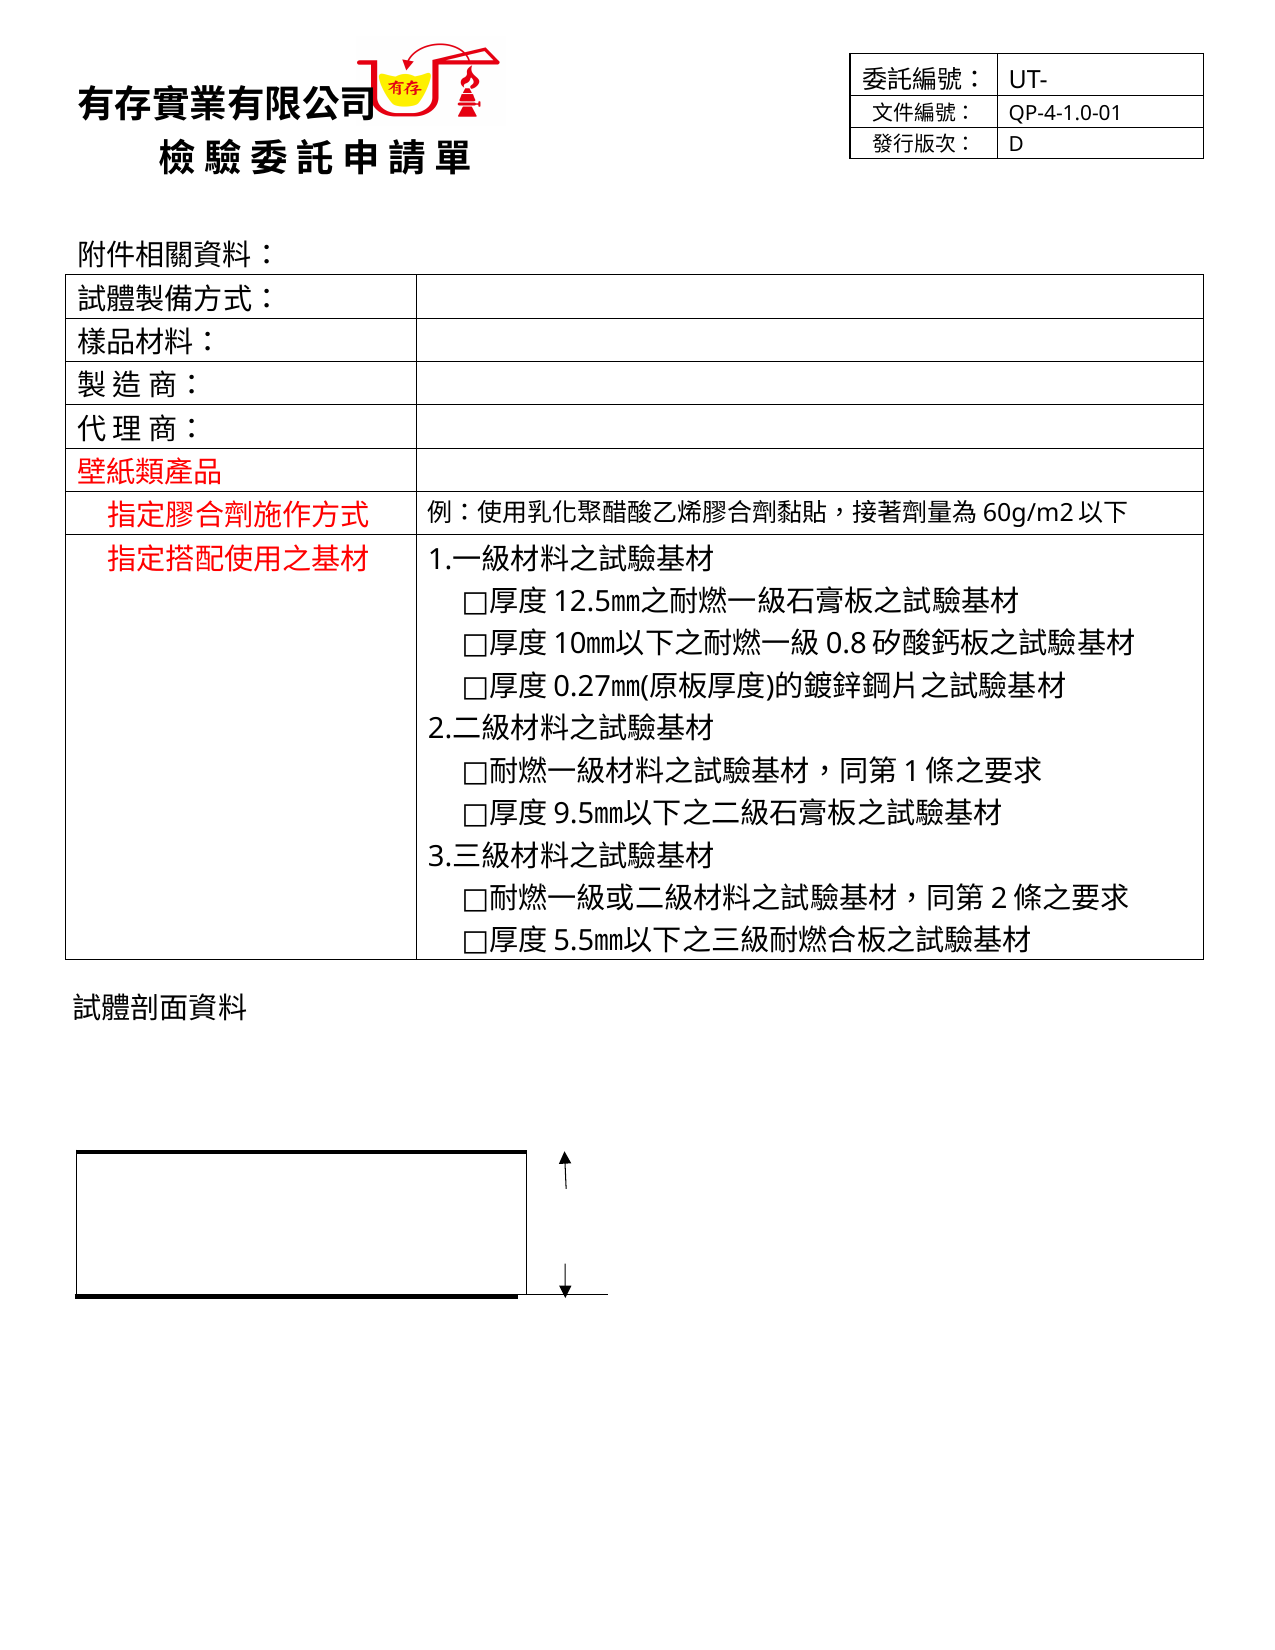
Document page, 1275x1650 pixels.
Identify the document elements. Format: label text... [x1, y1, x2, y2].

table_header [417, 275, 1203, 318]
picture [355, 36, 507, 126]
table_cell [417, 362, 1203, 404]
text 附件相關資料： [77, 232, 1216, 274]
table_cell 壁紙類產品 [66, 449, 416, 491]
table_cell 1.一級材料之試驗基材 □厚度12.5㎜之耐燃一級石膏板之試驗基材 □厚度10㎜以下之耐燃一級0.8矽酸鈣板之試驗基材 □厚度0.27㎜(原板厚度)的鍍鋅鋼片之試驗基材 2.二級材料之試驗基材 □耐燃一級材料之試驗基材，同第1條之要求 □厚度9.5㎜以下之二級石膏板之試驗基材 3.三級材料之試驗基材 □耐燃一級或二級材料之試驗基材，同第2條之要求 □厚度5.5㎜以下之三級耐燃合板之試驗基材 [417, 535, 1203, 959]
table_cell [417, 449, 1203, 491]
table_cell 例：使用乳化聚醋酸乙烯膠合劑黏貼，接著劑量為60g/m2以下 [417, 492, 1203, 534]
table_cell 指定膠合劑施作方式 [66, 492, 416, 534]
table_cell 製 造 商： [66, 362, 416, 404]
table_cell [417, 405, 1203, 448]
table_header [77, 1154, 526, 1294]
table_cell [417, 319, 1203, 361]
table_cell 樣品材料： [66, 319, 416, 361]
table_cell 指定搭配使用之基材 [66, 535, 416, 959]
table_header [527, 1150, 608, 1294]
table_cell 代 理 商： [66, 405, 416, 448]
table_header 試體製備方式： [66, 275, 416, 318]
